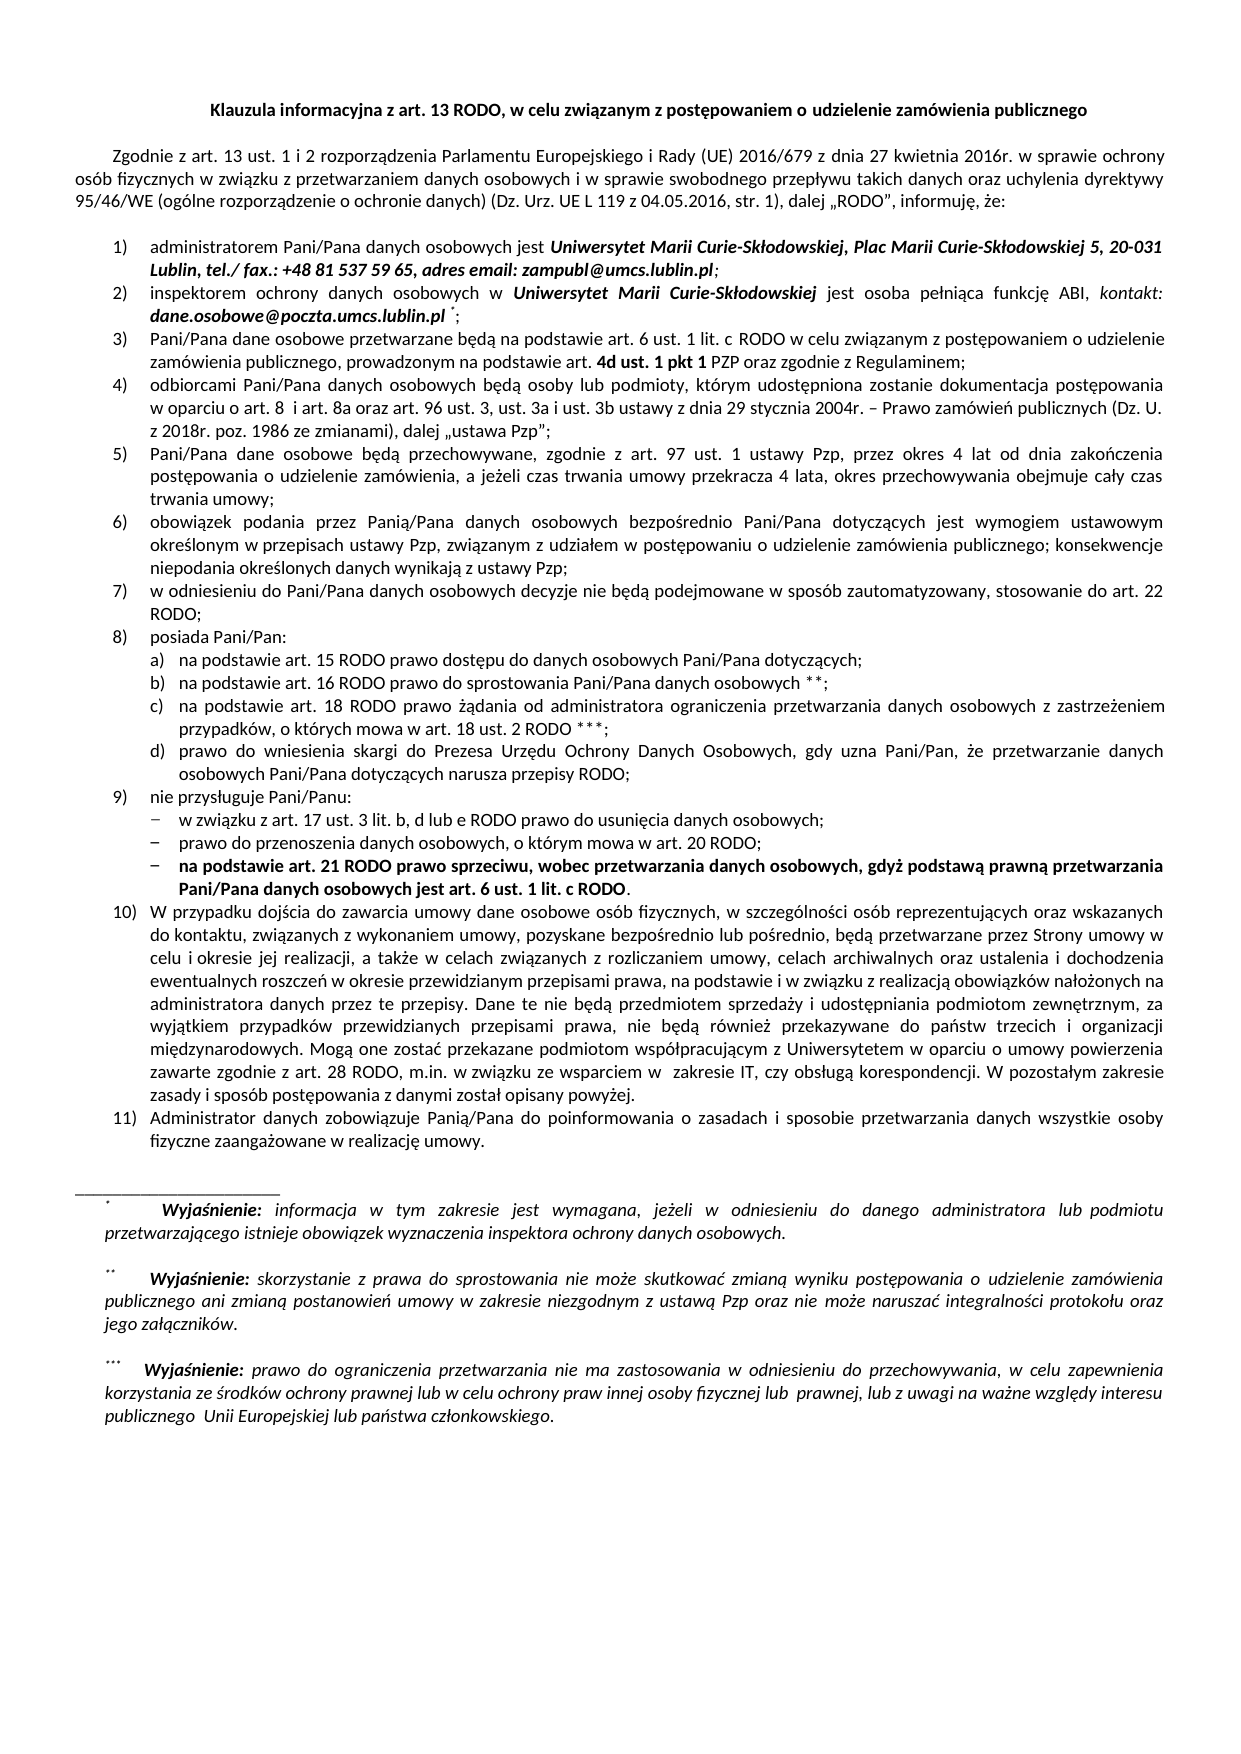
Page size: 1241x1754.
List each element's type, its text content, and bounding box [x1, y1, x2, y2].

list obowiązek podania przez Panią/Pana danych osobowych bezpośrednio Pani/Pana dotyczących jest wymogiem ustawowym określonym w przepisach ustawy Pzp, związanym z udziałem w postępowaniu o udzielenie zamówienia publicznego; konsekwencje niepodania określonych danych wynikają z ustawy Pzp; [112, 510, 1165, 579]
list W przypadku dojścia do zawarcia umowy dane osobowe osób fizycznych, w szczególności osób reprezentujących oraz wskazanych do kontaktu, związanych z wykonaniem umowy, pozyskane bezpośrednio lub pośrednio, będą przetwarzane przez Strony umowy w celu i okresie jej realizacji, a także w celach związanych z rozliczaniem umowy, celach archiwalnych oraz ustalenia i dochodzenia ewentualnych roszczeń w okresie przewidzianym przepisami prawa, na podstawie i w związku z realizacją obowiązków nałożonych na administratora danych przez te przepisy. Dane te nie będą przedmiotem sprzedaży i udostępniania podmiotom zewnętrznym, za wyjątkiem przypadków przewidzianych przepisami prawa, nie będą również przekazywane do państw trzecich i organizacji międzynarodowych. Mogą one zostać przekazane podmiotom współpracującym z Uniwersytetem w oparciu o umowy powierzenia zawarte zgodnie z art. 28 RODO, m.in. w związku ze wsparciem w zakresie IT, czy obsługą korespondencji. W pozostałym zakresie zasady i sposób postępowania z danymi został opisany powyżej. [112, 900, 1165, 1106]
list na podstawie art. 16 RODO prawo do sprostowania Pani/Pana danych osobowych **; [150, 671, 1165, 694]
list nie przysługuje Pani/Panu: [112, 785, 1165, 808]
list Pani/Pana dane osobowe przetwarzane będą na podstawie art. 6 ust. 1 lit. c RODO w celu związanym z postępowaniem o udzielenie zamówienia publicznego, prowadzonym na podstawie art. 4d ust. 1 pkt 1 PZP oraz zgodnie z Regulaminem; [112, 327, 1165, 373]
list w związku z art. 17 ust. 3 lit. b, d lub e RODO prawo do usunięcia danych osobowych; [149, 808, 1165, 831]
list odbiorcami Pani/Pana danych osobowych będą osoby lub podmioty, którym udostępniona zostanie dokumentacja postępowania w oparciu o art. 8 i art. 8a oraz art. 96 ust. 3, ust. 3a i ust. 3b ustawy z dnia 29 stycznia 2004r. – Prawo zamówień publicznych (Dz. U. z 2018r. poz. 1986 ze zmianami), dalej „ustawa Pzp”; [112, 373, 1165, 442]
list na podstawie art. 21 RODO prawo sprzeciwu, wobec przetwarzania danych osobowych, gdyż podstawą prawną przetwarzania Pani/Pana danych osobowych jest art. 6 ust. 1 lit. c RODO. [149, 854, 1165, 900]
list inspektorem ochrony danych osobowych w Uniwersytet Marii Curie-Skłodowskiej jest osoba pełniąca funkcję ABI, kontakt: dane.osobowe@poczta.umcs.lublin.pl *; [112, 281, 1165, 327]
list w odniesieniu do Pani/Pana danych osobowych decyzje nie będą podejmowane w sposób zautomatyzowany, stosowanie do art. 22 RODO; [112, 579, 1165, 625]
list na podstawie art. 15 RODO prawo dostępu do danych osobowych Pani/Pana dotyczących; [150, 648, 1165, 671]
list prawo do wniesienia skargi do Prezesa Urzędu Ochrony Danych Osobowych, gdy uzna Pani/Pan, że przetwarzanie danych osobowych Pani/Pana dotyczących narusza przepisy RODO; [150, 739, 1165, 785]
list administratorem Pani/Pana danych osobowych jest Uniwersytet Marii Curie-Skłodowskiej, Plac Marii Curie-Skłodowskiej 5, 20-031 Lublin, tel./ fax.: +48 81 537 59 65, adres email: zampubl@umcs.lublin.pl; [112, 235, 1165, 281]
text ______________________ [75, 1175, 1165, 1198]
text Zgodnie z art. 13 ust. 1 i 2 rozporządzenia Parlamentu Europejskiego i Rady (UE) 2016/679 z dnia 27 kwietnia 2016r. w sprawie ochrony osób fizycznych w związku z przetwarzaniem danych osobowych i w sprawie swobodnego przepływu takich danych oraz uchylenia dyrektywy 95/46/WE (ogólne rozporządzenie o ochronie danych) (Dz. Urz. UE L 119 z 04.05.2016, str. 1), dalej „RODO”, informuję, że: [75, 144, 1165, 212]
list na podstawie art. 18 RODO prawo żądania od administratora ograniczenia przetwarzania danych osobowych z zastrzeżeniem przypadków, o których mowa w art. 18 ust. 2 RODO ***; [150, 694, 1165, 739]
text Klauzula informacyjna z art. 13 RODO, w celu związanym z postępowaniem o udzielenie zamówienia publicznego [75, 98, 1165, 121]
list Administrator danych zobowiązuje Panią/Pana do poinformowania o zasadach i sposobie przetwarzania danych wszystkie osoby fizyczne zaangażowane w realizację umowy. [112, 1106, 1165, 1152]
list prawo do przenoszenia danych osobowych, o którym mowa w art. 20 RODO; [149, 831, 1165, 854]
list Pani/Pana dane osobowe będą przechowywane, zgodnie z art. 97 ust. 1 ustawy Pzp, przez okres 4 lat od dnia zakończenia postępowania o udzielenie zamówienia, a jeżeli czas trwania umowy przekracza 4 lata, okres przechowywania obejmuje cały czas trwania umowy; [112, 442, 1165, 510]
list posiada Pani/Pan: [112, 625, 1165, 648]
text *** Wyjaśnienie: prawo do ograniczenia przetwarzania nie ma zastosowania w odniesieniu do przechowywania, w celu zapewnienia korzystania ze środków ochrony prawnej lub w celu ochrony praw innej osoby fizycznej lub prawnej, lub z uwagi na ważne względy interesu publicznego Unii Europejskiej lub państwa członkowskiego. [104, 1358, 1165, 1427]
text ** Wyjaśnienie: skorzystanie z prawa do sprostowania nie może skutkować zmianą wyniku postępowania o udzielenie zamówienia publicznego ani zmianą postanowień umowy w zakresie niezgodnym z ustawą Pzp oraz nie może naruszać integralności protokołu oraz jego załączników. [104, 1267, 1165, 1335]
text * Wyjaśnienie: informacja w tym zakresie jest wymagana, jeżeli w odniesieniu do danego administratora lub podmiotu przetwarzającego istnieje obowiązek wyznaczenia inspektora ochrony danych osobowych. [104, 1198, 1165, 1244]
